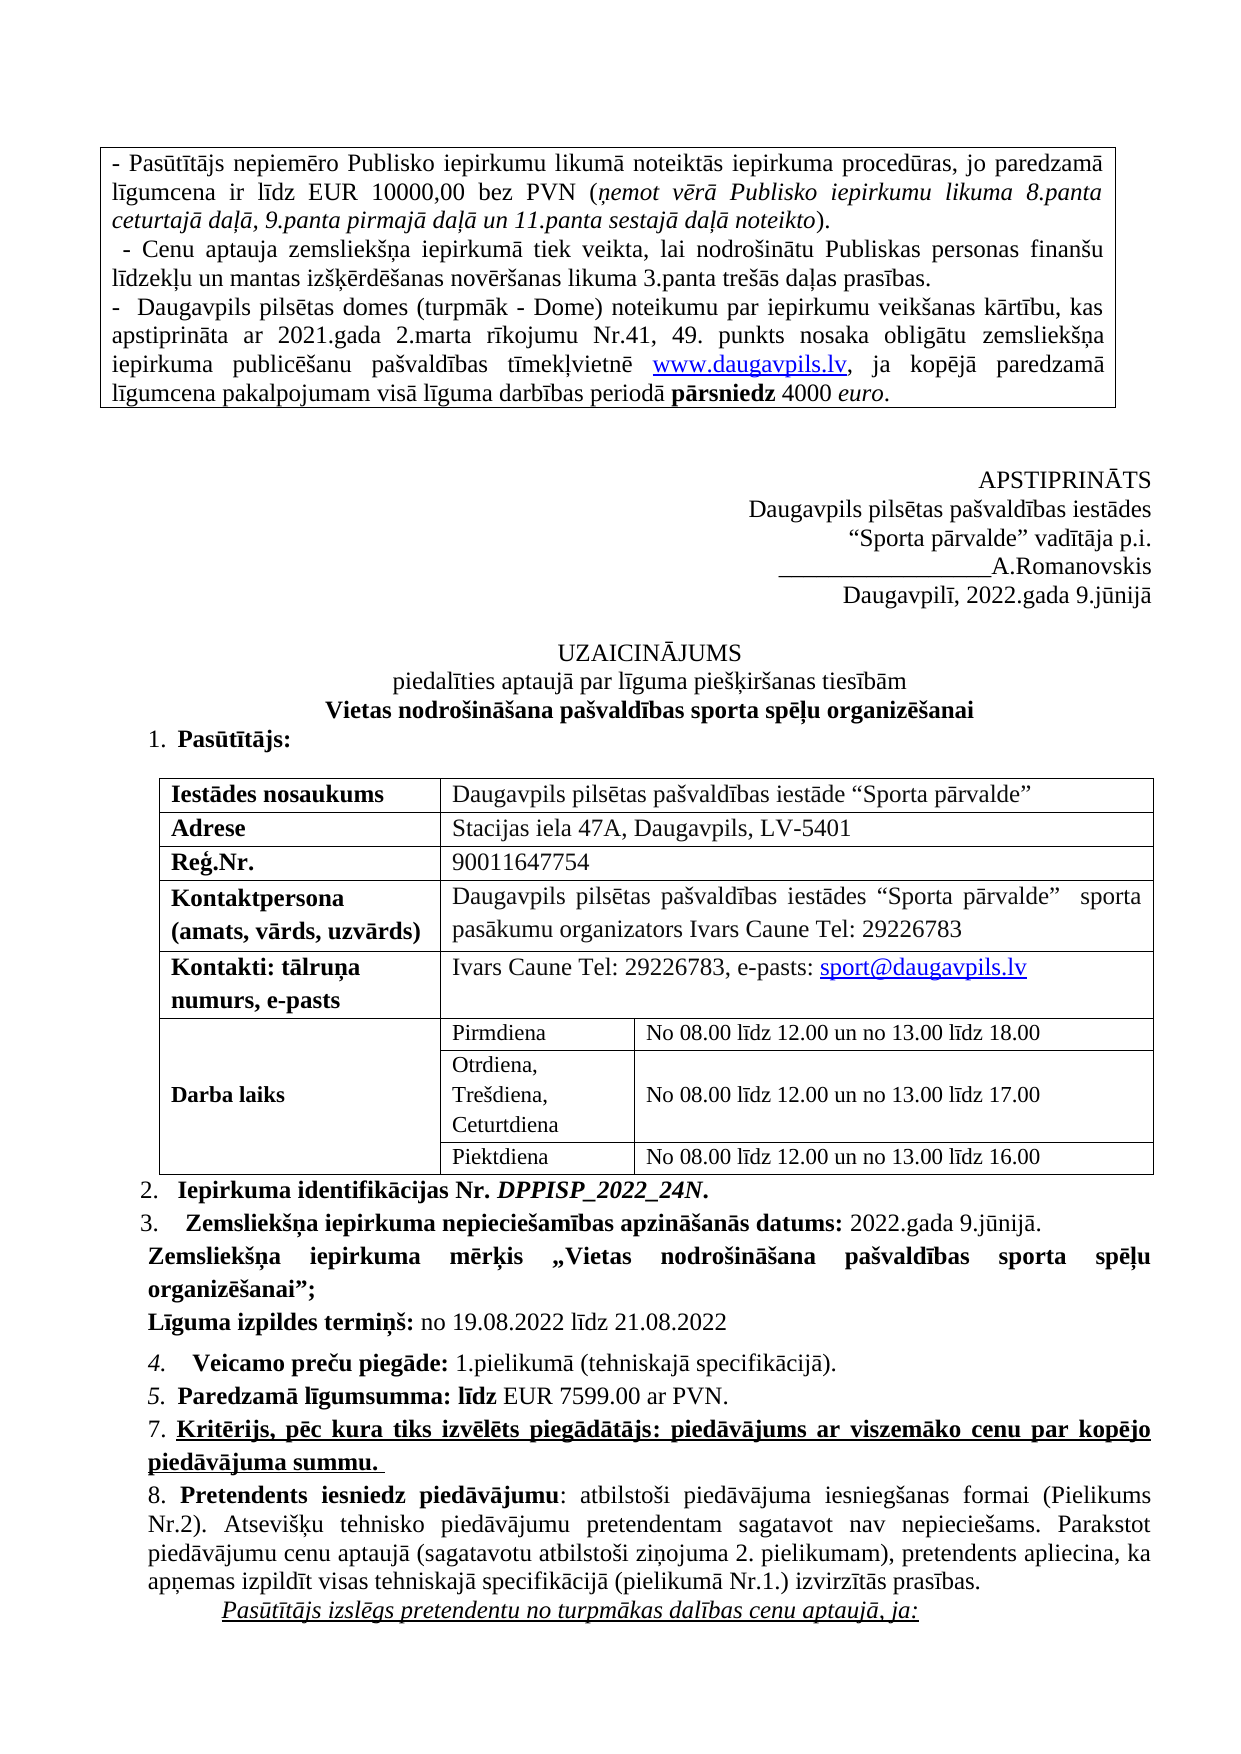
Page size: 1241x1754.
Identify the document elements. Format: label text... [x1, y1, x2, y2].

table_cell Piektdiena [441, 1143, 634, 1174]
text 7. Kritērijs, pēc kura tiks izvēlēts piegādātājs: piedāvājums ar viszemāko cenu par kopējo piedāvājuma summu. [148, 1414, 1152, 1476]
table_header Daugavpils pilsētas pašvaldības iestāde “Sporta pārvalde” [441, 779, 1153, 812]
text _________________A.Romanovskis [148, 551, 1152, 580]
table_cell Darba laiks [160, 1019, 440, 1174]
table_cell Daugavpils pilsētas pašvaldības iestādes “Sporta pārvalde” sporta pasākumu organizators Ivars Caune Tel: 29226783 [441, 881, 1153, 951]
table_cell No 08.00 līdz 12.00 un no 13.00 līdz 16.00 [635, 1143, 1153, 1174]
text 8. Pretendents iesniedz piedāvājumu: atbilstoši piedāvājuma iesniegšanas formai (Pielikums Nr.2). Atsevišķu tehnisko piedāvājumu pretendentam sagatavot nav nepieciešams. Parakstot piedāvājumu cenu aptaujā (sagatavotu atbilstoši ziņojuma 2. pielikumam), pretendents apliecina, ka apņemas izpildīt visas tehniskajā specifikācijā (pielikumā Nr.1.) izvirzītās prasības. [148, 1480, 1152, 1595]
text Vietas nodrošināšana pašvaldības sporta spēļu organizēšanai [148, 695, 1152, 724]
list Iepirkuma identifikācijas Nr. DPPISP_2022_24N. [140, 1175, 1152, 1203]
table_cell Ivars Caune Tel: 29226783, e-pasts: sport@daugavpils.lv [441, 952, 1153, 1018]
list Veicamo preču piegāde: 1.pielikumā (tehniskajā specifikācijā). [148, 1348, 1152, 1377]
table_cell Reģ.Nr. [160, 847, 440, 880]
table_cell Otrdiena, Trešdiena, Ceturtdiena [441, 1051, 634, 1142]
text piedalīties aptaujā par līguma piešķiršanas tiesībām [148, 666, 1152, 695]
table_header - Pasūtītājs nepiemēro Publisko iepirkumu likumā noteiktās iepirkuma procedūras, jo paredzamā līgumcena ir līdz EUR 10000,00 bez PVN (ņemot vērā Publisko iepirkumu likuma 8.panta ceturtajā daļā, 9.panta pirmajā daļā un 11.panta sestajā daļā noteikto). - Cenu aptauja zemsliekšņa iepirkumā tiek veikta, lai nodrošinātu Publiskas personas finanšu līdzekļu un mantas izšķērdēšanas novēršanas likuma 3.panta trešās daļas prasības. - Daugavpils pilsētas domes (turpmāk - Dome) noteikumu par iepirkumu veikšanas kārtību, kas apstiprināta ar 2021.gada 2.marta rīkojumu Nr.41, 49. punkts nosaka obligātu zemsliekšņa iepirkuma publicēšanu pašvaldības tīmekļvietnē www.daugavpils.lv, ja kopējā paredzamā līgumcena pakalpojumam visā līguma darbības periodā pārsniedz 4000 euro. [101, 148, 1115, 407]
text Daugavpilī, 2022.gada 9.jūnijā [148, 580, 1152, 609]
table_cell Pirmdiena [441, 1019, 634, 1050]
text “Sporta pārvalde” vadītāja p.i. [148, 523, 1152, 551]
table_cell Adrese [160, 813, 440, 846]
text apstiprinĀts Daugavpils pilsētas pašvaldības iestādes [148, 465, 1152, 523]
list Paredzamā līgumsumma: līdz EUR 7599.00 ar PVN. [147, 1381, 1152, 1410]
table_header Iestādes nosaukums [160, 779, 440, 812]
text Līguma izpildes termiņš: no 19.08.2022 līdz 21.08.2022 [148, 1307, 1152, 1336]
table_cell Kontaktpersona (amats, vārds, uzvārds) [160, 881, 440, 951]
table_cell No 08.00 līdz 12.00 un no 13.00 līdz 17.00 [635, 1051, 1153, 1142]
table_cell Kontakti: tālruņa numurs, e-pasts [160, 952, 440, 1018]
text Pasūtītājs izslēgs pretendentu no turpmākas dalības cenu aptaujā, ja: [148, 1595, 1152, 1624]
text UZAICINĀJUMS [148, 638, 1152, 666]
table_cell No 08.00 līdz 12.00 un no 13.00 līdz 18.00 [635, 1019, 1153, 1050]
table_cell Stacijas iela 47A, Daugavpils, LV-5401 [441, 813, 1153, 846]
list Zemsliekšņa iepirkuma nepieciešamības apzināšanās datums: 2022.gada 9.jūnijā. [140, 1208, 1152, 1236]
text Zemsliekšņa iepirkuma mērķis „Vietas nodrošināšana pašvaldības sporta spēļu organizēšanai”; [148, 1241, 1152, 1302]
list Pasūtītājs: [148, 724, 1152, 753]
table_cell 90011647754 [441, 847, 1153, 880]
